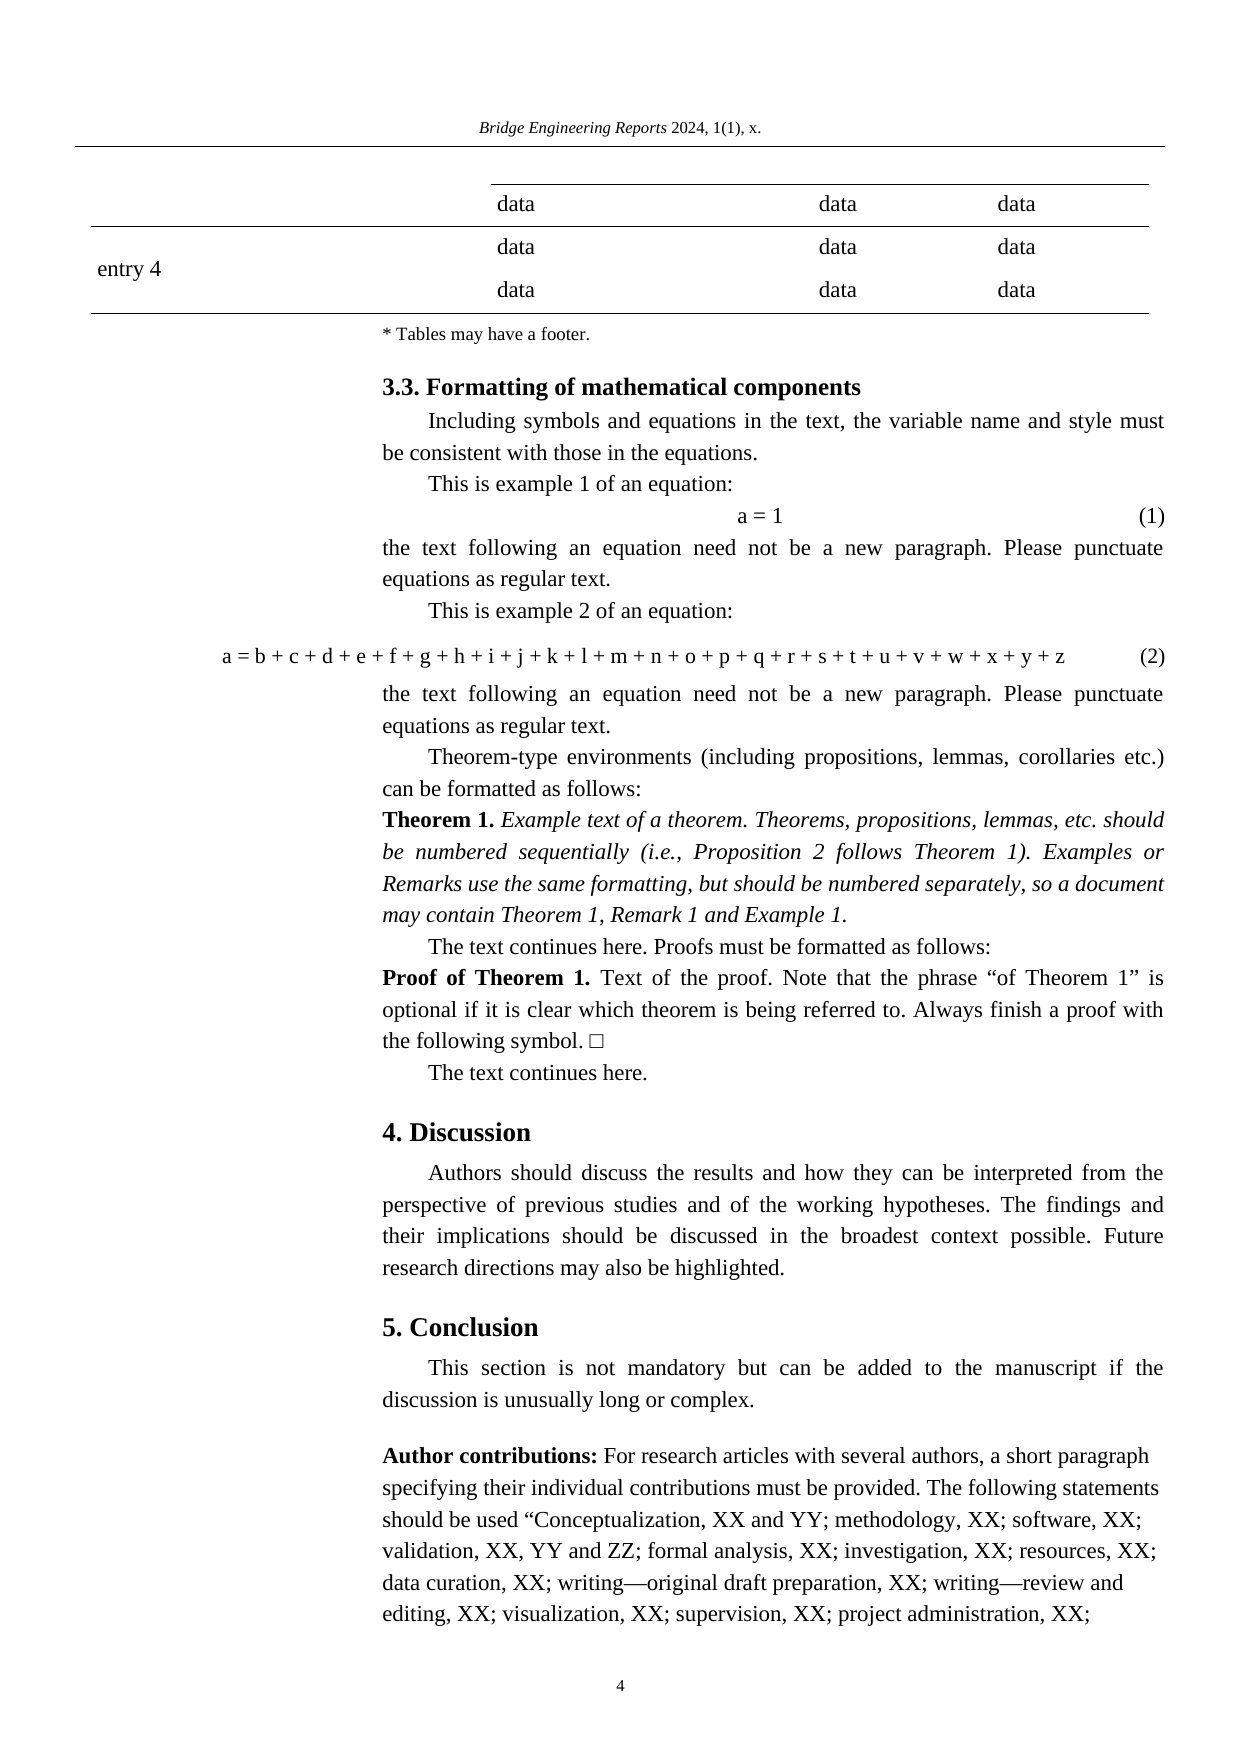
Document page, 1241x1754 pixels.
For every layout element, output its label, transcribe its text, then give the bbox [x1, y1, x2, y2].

text This is example 1 of an equation: [382, 470, 1165, 497]
text Proof of Theorem 1. Text of the proof. Note that the phrase “of Theorem 1” is optional if it is clear which theorem is being referred to. Always finish a proof with the following symbol. □ [382, 964, 1165, 1054]
text The text continues here. Proofs must be formatted as follows: [382, 933, 1165, 959]
text This is example 2 of an equation: [382, 597, 1165, 623]
table_cell data [813, 269, 991, 312]
table_cell data [491, 269, 813, 312]
text 5. Conclusion [382, 1311, 1165, 1342]
text 3.3. Formatting of mathematical components [382, 370, 1165, 401]
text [382, 1442, 1165, 1627]
text Including symbols and equations in the text, the variable name and style must be consistent with those in the equations. [382, 407, 1165, 465]
text * Tables may have a footer. [382, 313, 1165, 345]
table_cell data [491, 185, 813, 226]
table_cell data [991, 185, 1149, 226]
table_cell data [813, 227, 991, 269]
table_cell entry 4 [91, 227, 491, 312]
table_header (2) [1138, 628, 1165, 680]
table_cell data [491, 227, 813, 269]
text Theorem-type environments (including propositions, lemmas, corollaries etc.) can be formatted as follows: [382, 743, 1165, 801]
table_cell data [991, 227, 1149, 269]
text the text following an equation need not be a new paragraph. Please punctuate equations as regular text. [382, 533, 1165, 591]
table_header a = b + c + d + e + f + g + h + i + j + k + l + m + n + o + p + q + r + s + t + u + v + w + x + y + z [75, 628, 1138, 680]
table_cell data [813, 185, 991, 226]
text Theorem 1. Example text of a theorem. Theorems, propositions, lemmas, etc. should be numbered sequentially (i.e., Proposition 2 follows Theorem 1). Examples or Remarks use the same formatting, but should be numbered separately, so a document may contain Theorem 1, Remark 1 and Example 1. [382, 807, 1165, 928]
text the text following an equation need not be a new paragraph. Please punctuate equations as regular text. [382, 680, 1165, 738]
text The text continues here. [382, 1059, 1165, 1085]
text Authors should discuss the results and how they can be interpreted from the perspective of previous studies and of the working hypotheses. The findings and their implications should be discussed in the broadest context possible. Future research directions may also be highlighted. [382, 1159, 1165, 1280]
table_header (1) [1138, 502, 1165, 533]
table_cell data [991, 269, 1149, 312]
text This section is not mandatory but can be added to the manuscript if the discussion is unusually long or complex. [382, 1354, 1165, 1412]
table_header a = 1 [382, 502, 1138, 533]
text 4. Discussion [382, 1116, 1165, 1147]
